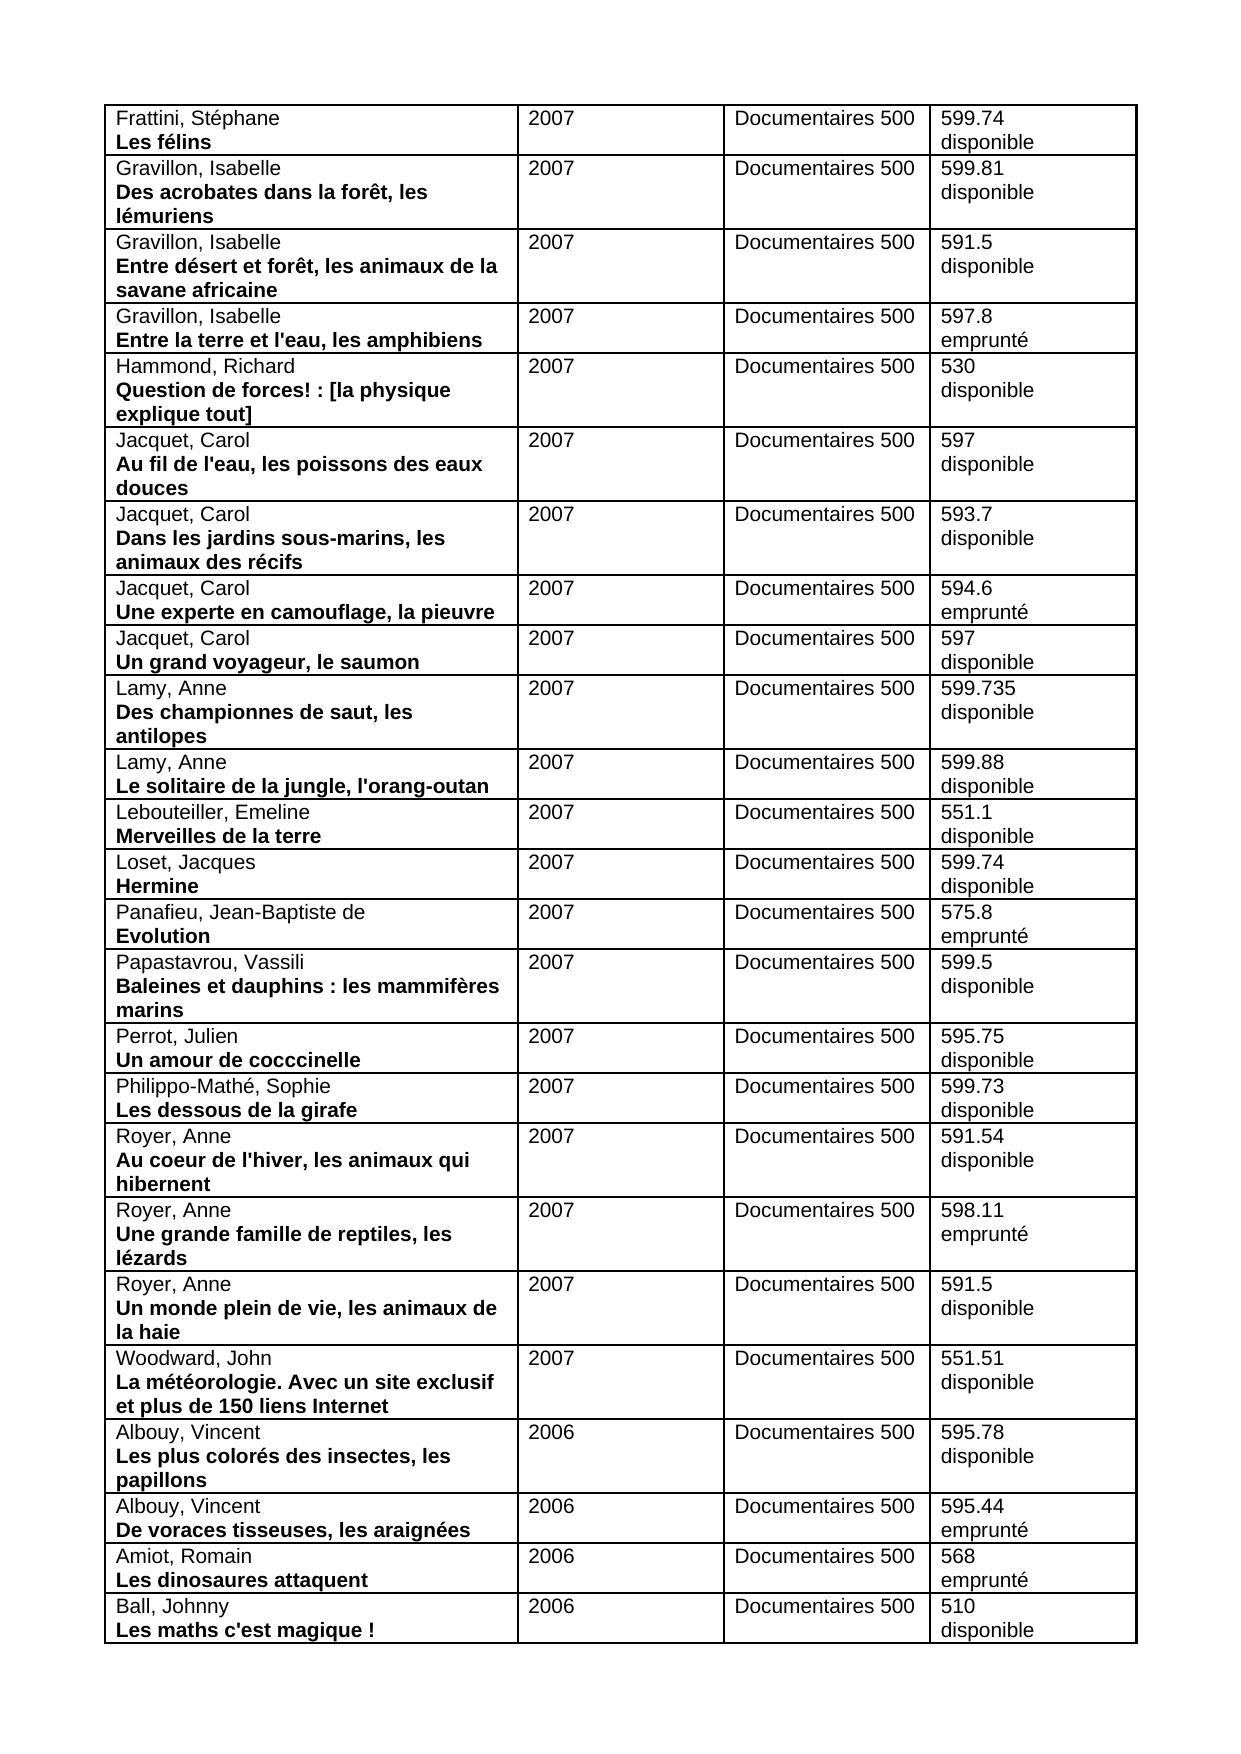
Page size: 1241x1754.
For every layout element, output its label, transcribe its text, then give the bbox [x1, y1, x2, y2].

table_cell 568 emprunté [931, 1544, 1135, 1592]
table_cell 2006 [519, 1544, 723, 1592]
table_cell Loset, Jacques Hermine [106, 850, 517, 898]
table_cell 2007 [519, 1346, 723, 1418]
table_cell 2007 [519, 230, 723, 302]
table_cell 2007 [519, 304, 723, 352]
table_cell 591.5 disponible [931, 230, 1135, 302]
table_cell Gravillon, Isabelle Des acrobates dans la forêt, les lémuriens [106, 156, 517, 228]
table_cell 599.74 disponible [931, 106, 1135, 154]
table_cell 551.51 disponible [931, 1346, 1135, 1418]
table_cell 599.735 disponible [931, 676, 1135, 748]
table_cell Documentaires 500 [725, 1198, 929, 1270]
table_cell 595.78 disponible [931, 1420, 1135, 1492]
table_cell 510 disponible [931, 1594, 1135, 1642]
table_cell 594.6 emprunté [931, 576, 1135, 624]
table_cell 2007 [519, 156, 723, 228]
table_cell Amiot, Romain Les dinosaures attaquent [106, 1544, 517, 1592]
table_cell Documentaires 500 [725, 156, 929, 228]
table_cell 2007 [519, 800, 723, 848]
table_cell 595.75 disponible [931, 1024, 1135, 1072]
table_cell Albouy, Vincent De voraces tisseuses, les araignées [106, 1494, 517, 1542]
table_cell Documentaires 500 [725, 850, 929, 898]
table_cell 591.54 disponible [931, 1124, 1135, 1196]
table_cell 599.88 disponible [931, 750, 1135, 798]
table_cell 530 disponible [931, 354, 1135, 426]
table_cell 591.5 disponible [931, 1272, 1135, 1344]
table_cell Woodward, John La météorologie. Avec un site exclusif et plus de 150 liens Internet [106, 1346, 517, 1418]
table_cell Lamy, Anne Des championnes de saut, les antilopes [106, 676, 517, 748]
table_cell 2007 [519, 750, 723, 798]
table_cell Ball, Johnny Les maths c'est magique ! [106, 1594, 517, 1642]
table_cell Documentaires 500 [725, 626, 929, 674]
table_cell 599.5 disponible [931, 950, 1135, 1022]
table_cell Albouy, Vincent Les plus colorés des insectes, les papillons [106, 1420, 517, 1492]
table_cell 593.7 disponible [931, 502, 1135, 574]
table_cell Jacquet, Carol Un grand voyageur, le saumon [106, 626, 517, 674]
table_cell 575.8 emprunté [931, 900, 1135, 948]
table_cell 2007 [519, 576, 723, 624]
table_cell Gravillon, Isabelle Entre la terre et l'eau, les amphibiens [106, 304, 517, 352]
table_cell Documentaires 500 [725, 304, 929, 352]
table_cell 2007 [519, 950, 723, 1022]
table_cell Jacquet, Carol Dans les jardins sous-marins, les animaux des récifs [106, 502, 517, 574]
table_cell 595.44 emprunté [931, 1494, 1135, 1542]
table_cell 2007 [519, 428, 723, 500]
table_cell 599.74 disponible [931, 850, 1135, 898]
table_cell Documentaires 500 [725, 1594, 929, 1642]
table_cell Royer, Anne Au coeur de l'hiver, les animaux qui hibernent [106, 1124, 517, 1196]
table_cell 2007 [519, 676, 723, 748]
table_cell 551.1 disponible [931, 800, 1135, 848]
table_cell Documentaires 500 [725, 1074, 929, 1122]
table_cell 2007 [519, 502, 723, 574]
table_cell Documentaires 500 [725, 576, 929, 624]
table_cell Papastavrou, Vassili Baleines et dauphins : les mammifères marins [106, 950, 517, 1022]
table_cell Documentaires 500 [725, 1272, 929, 1344]
table_cell 2007 [519, 1074, 723, 1122]
table_cell Hammond, Richard Question de forces! : [la physique explique tout] [106, 354, 517, 426]
table_cell Documentaires 500 [725, 1544, 929, 1592]
table_cell 2007 [519, 1198, 723, 1270]
table_cell Documentaires 500 [725, 900, 929, 948]
table_cell Philippo-Mathé, Sophie Les dessous de la girafe [106, 1074, 517, 1122]
table_cell Lamy, Anne Le solitaire de la jungle, l'orang-outan [106, 750, 517, 798]
table_cell 2007 [519, 850, 723, 898]
table_cell Documentaires 500 [725, 502, 929, 574]
table_cell Documentaires 500 [725, 1420, 929, 1492]
table_cell Documentaires 500 [725, 1346, 929, 1418]
table_cell Documentaires 500 [725, 1494, 929, 1542]
table_cell 597 disponible [931, 428, 1135, 500]
table_cell 597 disponible [931, 626, 1135, 674]
table_cell 2007 [519, 1124, 723, 1196]
table_cell Jacquet, Carol Une experte en camouflage, la pieuvre [106, 576, 517, 624]
table_cell Jacquet, Carol Au fil de l'eau, les poissons des eaux douces [106, 428, 517, 500]
table_cell 599.81 disponible [931, 156, 1135, 228]
table_cell 598.11 emprunté [931, 1198, 1135, 1270]
table_cell Documentaires 500 [725, 1024, 929, 1072]
table_cell 2006 [519, 1494, 723, 1542]
table_cell Panafieu, Jean-Baptiste de Evolution [106, 900, 517, 948]
table_cell Documentaires 500 [725, 1124, 929, 1196]
table_cell Documentaires 500 [725, 750, 929, 798]
table_cell Frattini, Stéphane Les félins [106, 106, 517, 154]
table_cell 599.73 disponible [931, 1074, 1135, 1122]
table_cell 2007 [519, 900, 723, 948]
table_cell Documentaires 500 [725, 676, 929, 748]
table_cell 597.8 emprunté [931, 304, 1135, 352]
table_cell Documentaires 500 [725, 106, 929, 154]
table_cell Documentaires 500 [725, 950, 929, 1022]
table_cell 2007 [519, 626, 723, 674]
table_cell Documentaires 500 [725, 230, 929, 302]
table_cell Royer, Anne Une grande famille de reptiles, les lézards [106, 1198, 517, 1270]
table_cell 2007 [519, 354, 723, 426]
table_cell Royer, Anne Un monde plein de vie, les animaux de la haie [106, 1272, 517, 1344]
table_cell Perrot, Julien Un amour de cocccinelle [106, 1024, 517, 1072]
table_cell 2007 [519, 1272, 723, 1344]
table_cell Gravillon, Isabelle Entre désert et forêt, les animaux de la savane africaine [106, 230, 517, 302]
table_cell 2007 [519, 1024, 723, 1072]
table_cell Documentaires 500 [725, 800, 929, 848]
table_cell Lebouteiller, Emeline Merveilles de la terre [106, 800, 517, 848]
table_cell Documentaires 500 [725, 354, 929, 426]
table_cell 2007 [519, 106, 723, 154]
table_cell 2006 [519, 1420, 723, 1492]
table_cell 2006 [519, 1594, 723, 1642]
table_cell Documentaires 500 [725, 428, 929, 500]
